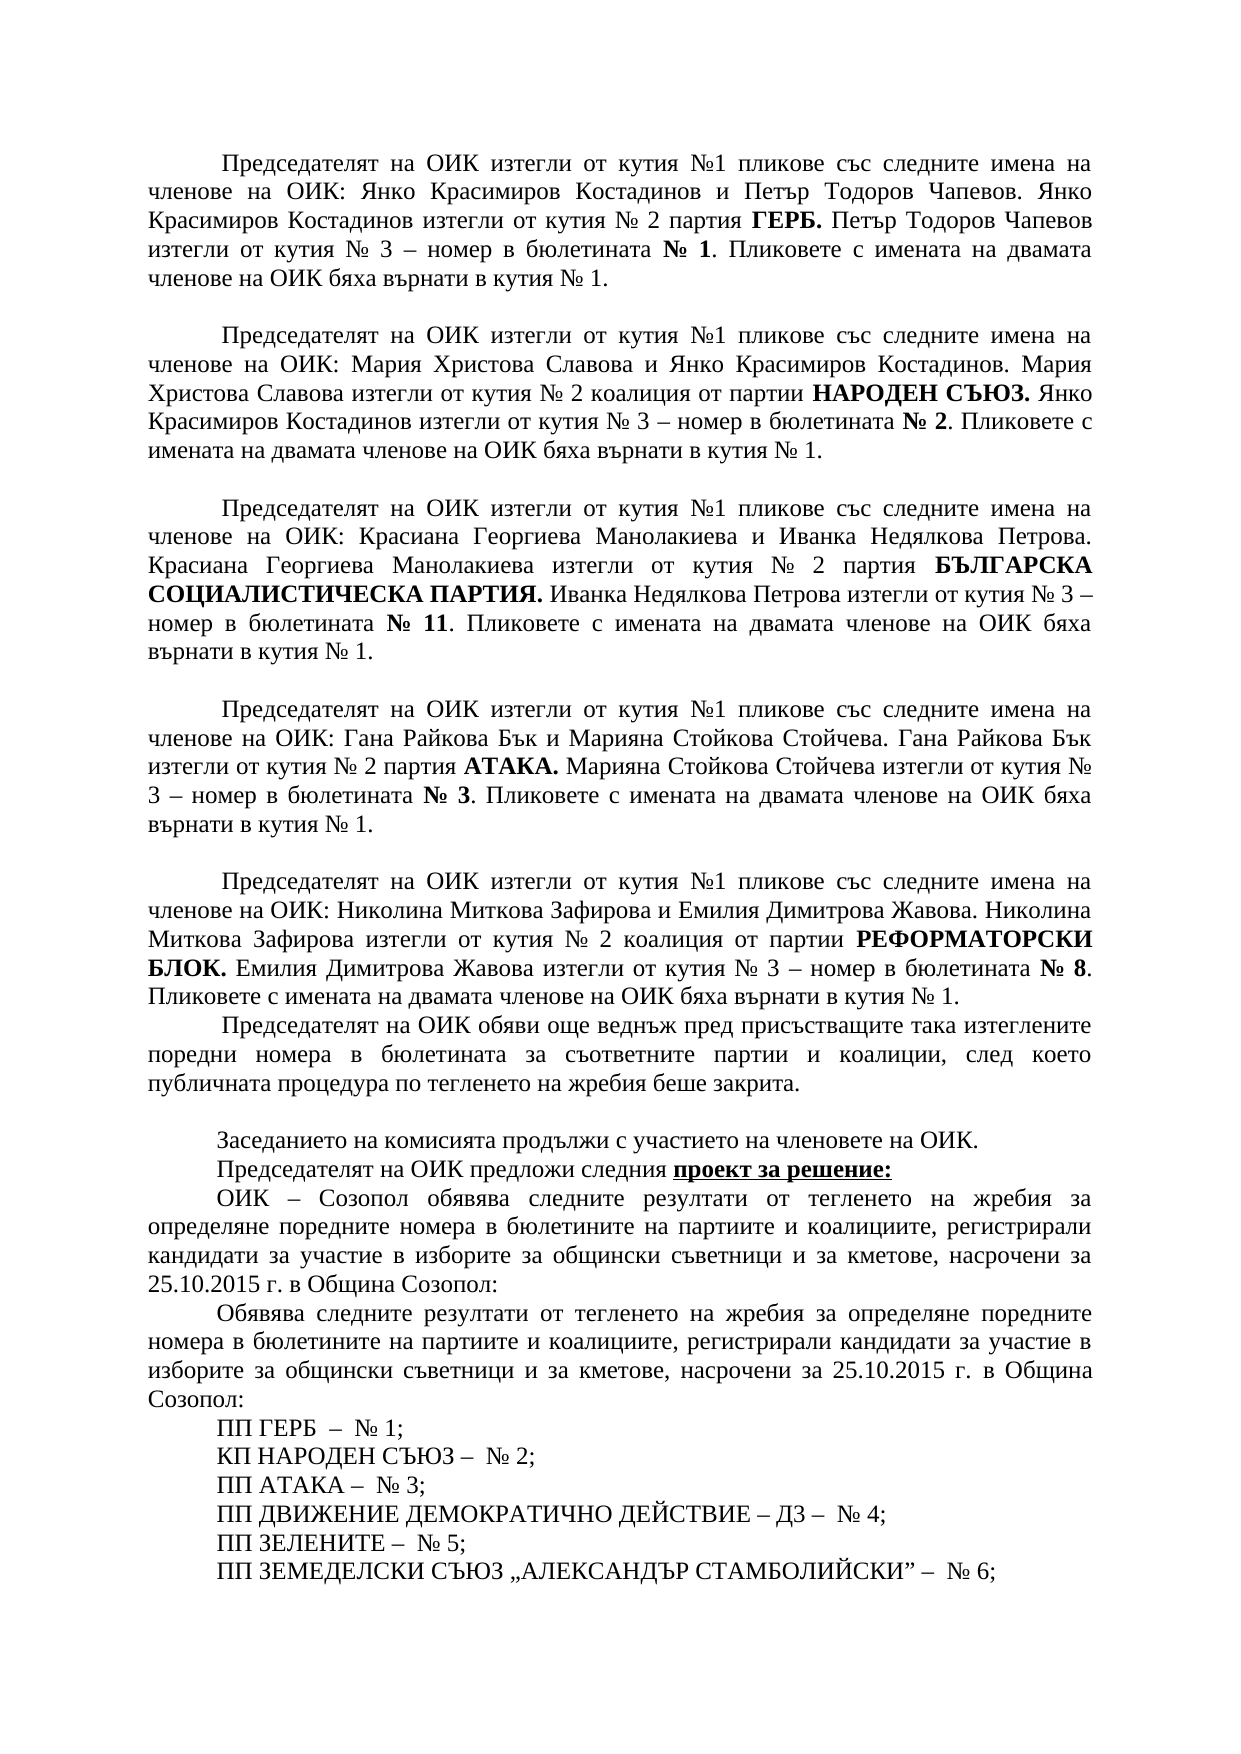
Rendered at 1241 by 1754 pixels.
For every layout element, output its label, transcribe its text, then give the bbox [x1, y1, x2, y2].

text ПП ЗЕЛЕНИТЕ – № 5; [148, 1528, 1093, 1556]
text ПП АТАКА – № 3; [148, 1470, 1093, 1499]
text ПП ЗЕМЕДЕЛСКИ СЪЮЗ „АЛЕКСАНДЪР СТАМБОЛИЙСКИ” – № 6; [148, 1556, 1093, 1585]
text Председателят на ОИК изтегли от кутия №1 пликове със следните имена на членове на ОИК: Гана Райкова Бък и Марияна Стойкова Стойчева. Гана Райкова Бък изтегли от кутия № 2 партия АТАКА. Марияна Стойкова Стойчева изтегли от кутия № 3 – номер в бюлетината № 3. Пликовете с имената на двамата членове на ОИК бяха върнати в кутия № 1. [148, 694, 1093, 838]
text ПП ДВИЖЕНИЕ ДЕМОКРАТИЧНО ДЕЙСТВИЕ – Д3 – № 4; [148, 1499, 1093, 1528]
text ОИК – Созопол обявява следните резултати от тегленето на жребия за определяне поредните номера в бюлетините на партиите и коалициите, регистрирали кандидати за участие в изборите за общински съветници и за кметове, насрочени за 25.10.2015 г. в Община Созопол: [148, 1183, 1093, 1298]
text Председателят на ОИК изтегли от кутия №1 пликове със следните имена на членове на ОИК: Мария Христова Славова и Янко Красимиров Костадинов. Мария Христова Славова изтегли от кутия № 2 коалиция от партии НАРОДЕН СЪЮЗ. Янко Красимиров Костадинов изтегли от кутия № 3 – номер в бюлетината № 2. Пликовете с имената на двамата членове на ОИК бяха върнати в кутия № 1. [148, 320, 1093, 464]
text Председателят на ОИК обяви още веднъж пред присъстващите така изтеглените поредни номера в бюлетината за съответните партии и коалиции, след което публичната процедура по тегленето на жребия беше закрита. [148, 1010, 1093, 1096]
text Обявява следните резултати от тегленето на жребия за определяне поредните номера в бюлетините на партиите и коалициите, регистрирали кандидати за участие в изборите за общински съветници и за кметове, насрочени за 25.10.2015 г. в Община Созопол: [148, 1298, 1093, 1413]
text Председателят на ОИК изтегли от кутия №1 пликове със следните имена на членове на ОИК: Николина Миткова Зафирова и Емилия Димитрова Жавова. Николина Миткова Зафирова изтегли от кутия № 2 коалиция от партии РЕФОРМАТОРСКИ БЛОК. Емилия Димитрова Жавова изтегли от кутия № 3 – номер в бюлетината № 8. Пликовете с имената на двамата членове на ОИК бяха върнати в кутия № 1. [148, 866, 1093, 1010]
text КП НАРОДЕН СЪЮЗ – № 2; [148, 1441, 1093, 1470]
text Председателят на ОИК изтегли от кутия №1 пликове със следните имена на членове на ОИК: Красиана Георгиева Манолакиева и Иванка Недялкова Петрова. Красиана Георгиева Манолакиева изтегли от кутия № 2 партия БЪЛГАРСКА СОЦИАЛИСТИЧЕСКА ПАРТИЯ. Иванка Недялкова Петрова изтегли от кутия № 3 – номер в бюлетината № 11. Пликовете с имената на двамата членове на ОИК бяха върнати в кутия № 1. [148, 493, 1093, 665]
text ПП ГЕРБ – № 1; [148, 1413, 1093, 1441]
text Председателят на ОИК предложи следния проект за решение: [148, 1154, 1093, 1183]
text Заседанието на комисията продължи с участието на членовете на ОИК. [148, 1125, 1093, 1154]
text Председателят на ОИК изтегли от кутия №1 пликове със следните имена на членове на ОИК: Янко Красимиров Костадинов и Петър Тодоров Чапевов. Янко Красимиров Костадинов изтегли от кутия № 2 партия ГЕРБ. Петър Тодоров Чапевов изтегли от кутия № 3 – номер в бюлетината № 1. Пликовете с имената на двамата членове на ОИК бяха върнати в кутия № 1. [148, 148, 1093, 291]
